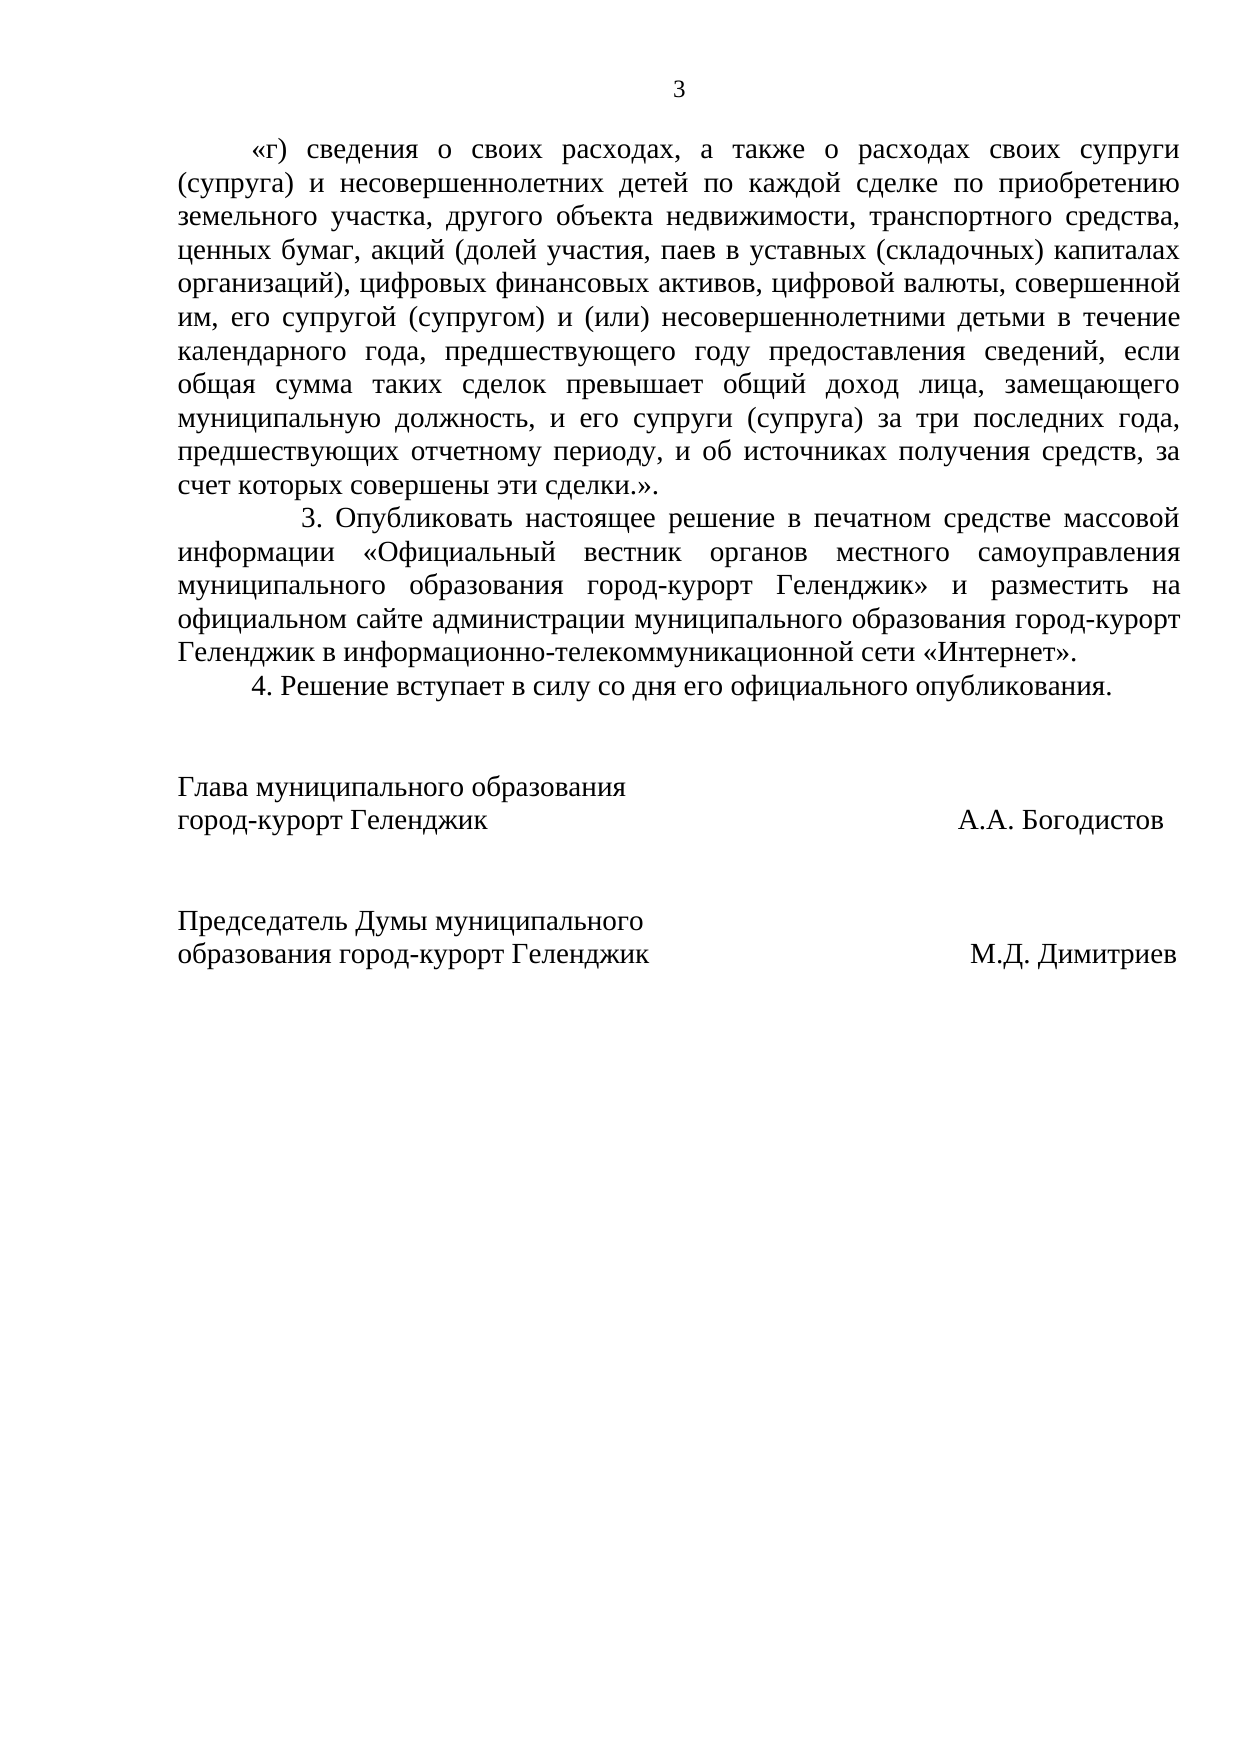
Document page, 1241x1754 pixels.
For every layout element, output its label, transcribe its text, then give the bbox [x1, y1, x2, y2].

subtitle Глава муниципального образования [177, 769, 1181, 802]
text Председатель Думы муниципального [177, 903, 1181, 936]
text 3. Опубликовать настоящее решение в печатном средстве массовой информации «Официальный вестник органов местного самоуправления муниципального образования город-курорт Геленджик» и разместить на официальном сайте администрации муниципального образования город-курорт Геленджик в информационно-телекоммуникационной сети «Интернет». [177, 500, 1181, 668]
text «г) сведения о своих расходах, а также о расходах своих супруги (супруга) и несовершеннолетних детей по каждой сделке по приобретению земельного участка, другого объекта недвижимости, транспортного средства, ценных бумаг, акций (долей участия, паев в уставных (складочных) капиталах организаций), цифровых финансовых активов, цифровой валюты, совершенной им, его супругой (супругом) и (или) несовершеннолетними детьми в течение календарного года, предшествующего году предоставления сведений, если общая сумма таких сделок превышает общий доход лица, замещающего муниципальную должность, и его супруги (супруга) за три последних года, предшествующих отчетному периоду, и об источниках получения средств, за счет которых совершены эти сделки.». [177, 131, 1181, 500]
text образования город-курорт Геленджик М.Д. Димитриев [177, 936, 1181, 970]
subtitle город-курорт Геленджик А.А. Богодистов [177, 802, 1181, 836]
text 4. Решение вступает в силу со дня его официального опубликования. [177, 668, 1181, 702]
